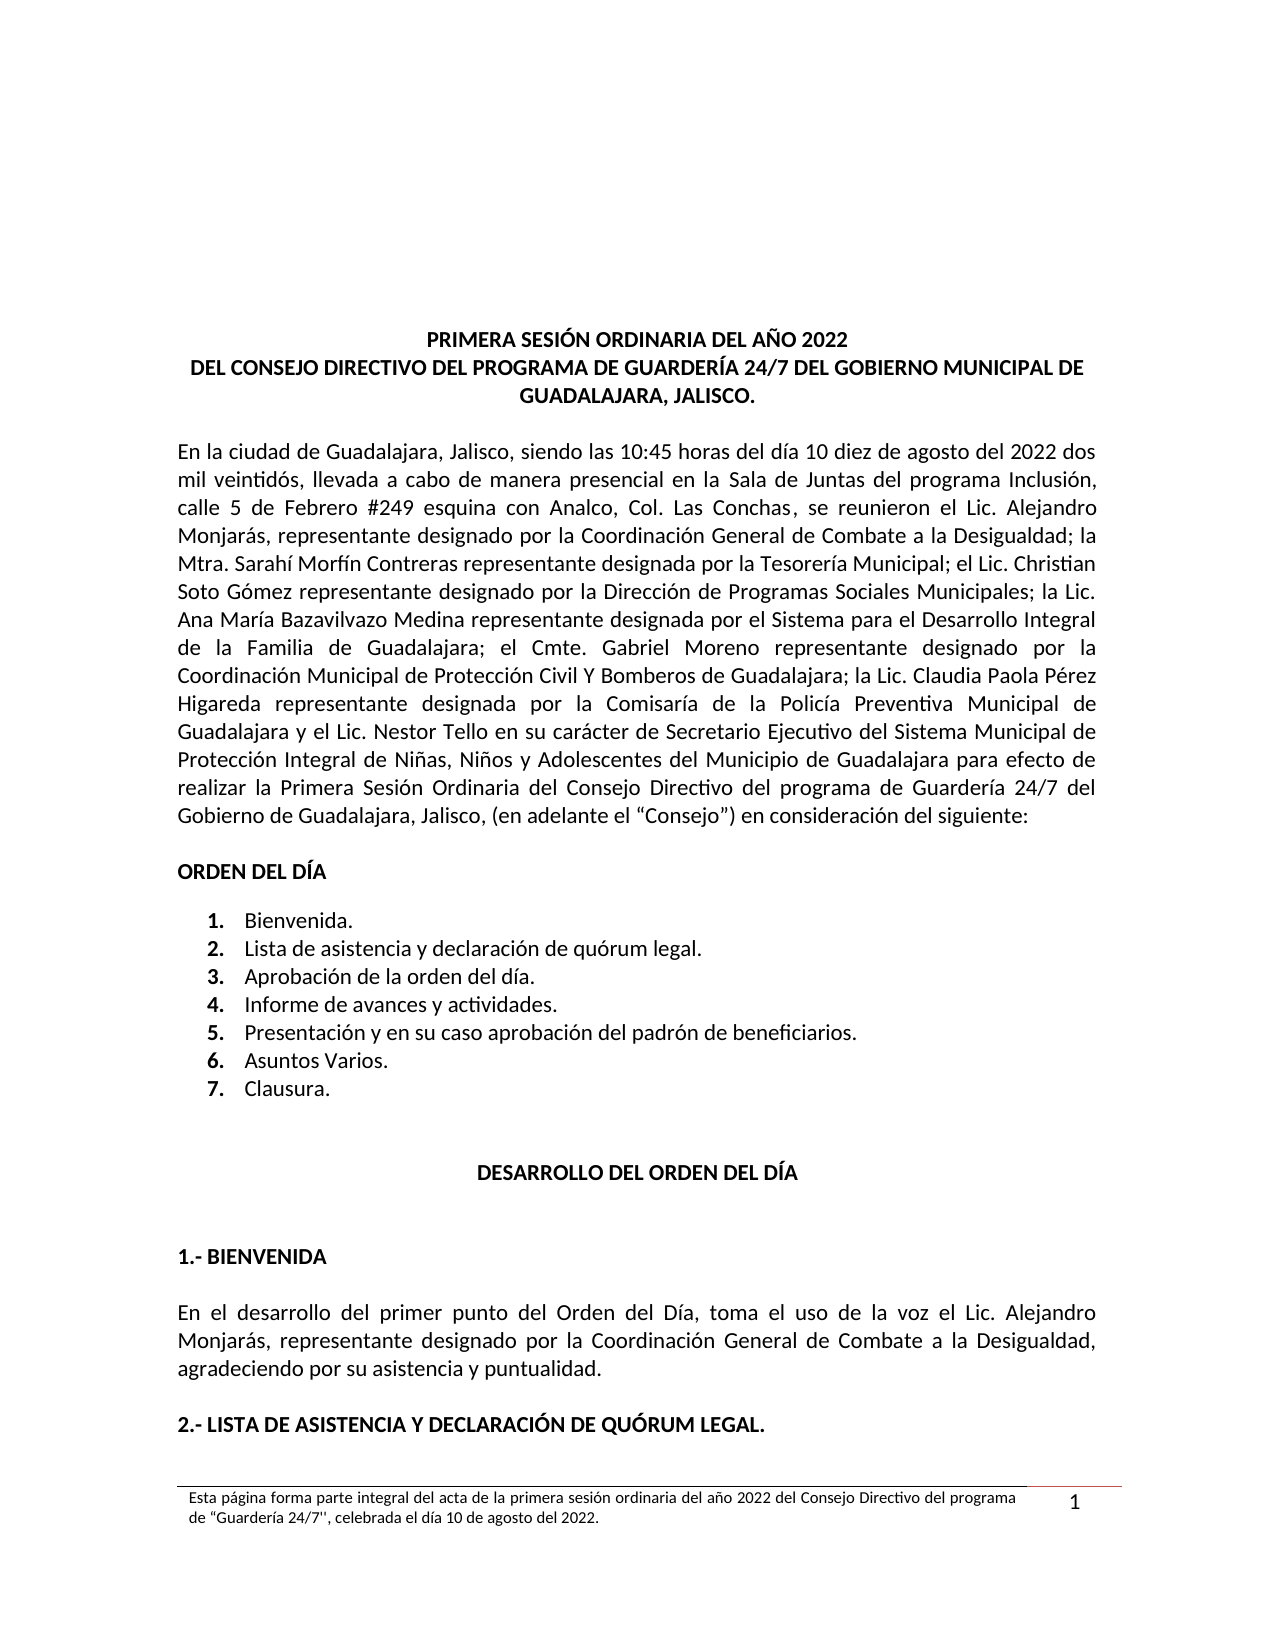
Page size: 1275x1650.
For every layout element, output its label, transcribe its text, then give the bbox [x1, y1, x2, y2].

list Bienvenida. [207, 906, 1098, 934]
text En la ciudad de Guadalajara, Jalisco, siendo las 10:45 horas del día 10 diez de agosto del 2022 dos mil veintidós, llevada a cabo de manera presencial en la Sala de Juntas del programa Inclusión, calle 5 de Febrero #249 esquina con Analco, Col. Las Conchas, se reunieron el Lic. Alejandro Monjarás, representante designado por la Coordinación General de Combate a la Desigualdad; la Mtra. Sarahí Morfín Contreras representante designada por la Tesorería Municipal; el Lic. Christian Soto Gómez representante designado por la Dirección de Programas Sociales Municipales; la Lic. Ana María Bazavilvazo Medina representante designada por el Sistema para el Desarrollo Integral de la Familia de Guadalajara; el Cmte. Gabriel Moreno representante designado por la Coordinación Municipal de Protección Civil Y Bomberos de Guadalajara; la Lic. Claudia Paola Pérez Higareda representante designada por la Comisaría de la Policía Preventiva Municipal de Guadalajara y el Lic. Nestor Tello en su carácter de Secretario Ejecutivo del Sistema Municipal de Protección Integral de Niñas, Niños y Adolescentes del Municipio de Guadalajara para efecto de realizar la Primera Sesión Ordinaria del Consejo Directivo del programa de Guardería 24/7 del Gobierno de Guadalajara, Jalisco, (en adelante el “Consejo”) en consideración del siguiente: [177, 493, 1098, 829]
list Presentación y en su caso aprobación del padrón de beneficiarios. [207, 1018, 1098, 1046]
list Asuntos Varios. [207, 1046, 1098, 1074]
text En el desarrollo del primer punto del Orden del Día, toma el uso de la voz el Lic. Alejandro Monjarás, representante designado por la Coordinación General de Combate a la Desigualdad, agradeciendo por su asistencia y puntualidad. [177, 1298, 1098, 1382]
text PRIMERA SESIÓN ORDINARIA DEL AÑO 2022 [177, 325, 1098, 353]
text DESARROLLO DEL ORDEN DEL DÍA [177, 1158, 1098, 1186]
text 1.- BIENVENIDA [177, 1242, 1098, 1270]
text ORDEN DEL DÍA [177, 857, 1098, 885]
list Clausura. [207, 1074, 1098, 1102]
list Informe de avances y actividades. [207, 990, 1098, 1018]
text 2.- LISTA DE ASISTENCIA Y DECLARACIÓN DE QUÓRUM LEGAL. [177, 1411, 1098, 1438]
list Lista de asistencia y declaración de quórum legal. [207, 934, 1098, 962]
text DEL CONSEJO DIRECTIVO DEL PROGRAMA DE GUARDERÍA 24/7 DEL GOBIERNO MUNICIPAL DE GUADALAJARA, JALISCO. [177, 353, 1098, 409]
list Aprobación de la orden del día. [207, 962, 1098, 990]
